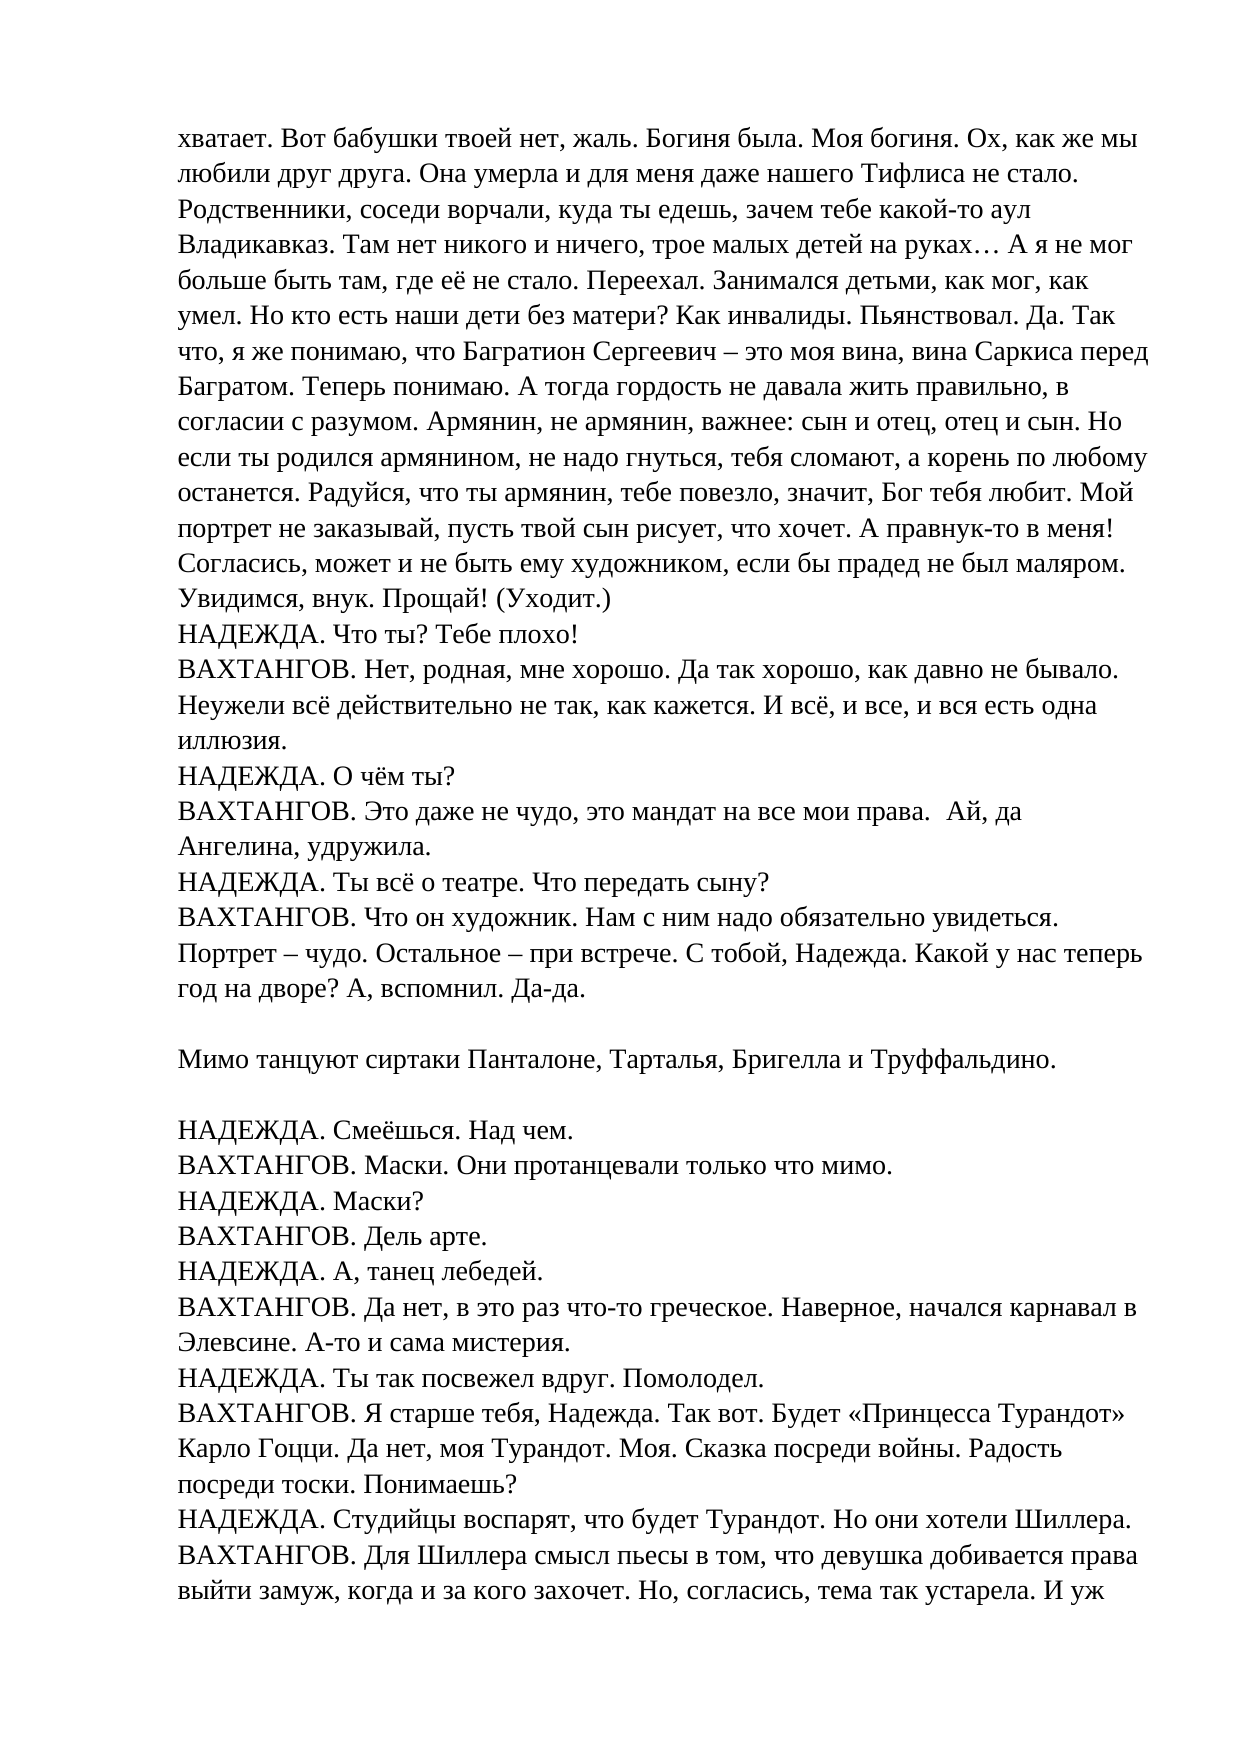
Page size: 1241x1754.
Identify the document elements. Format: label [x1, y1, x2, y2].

text [177, 118, 1152, 1606]
